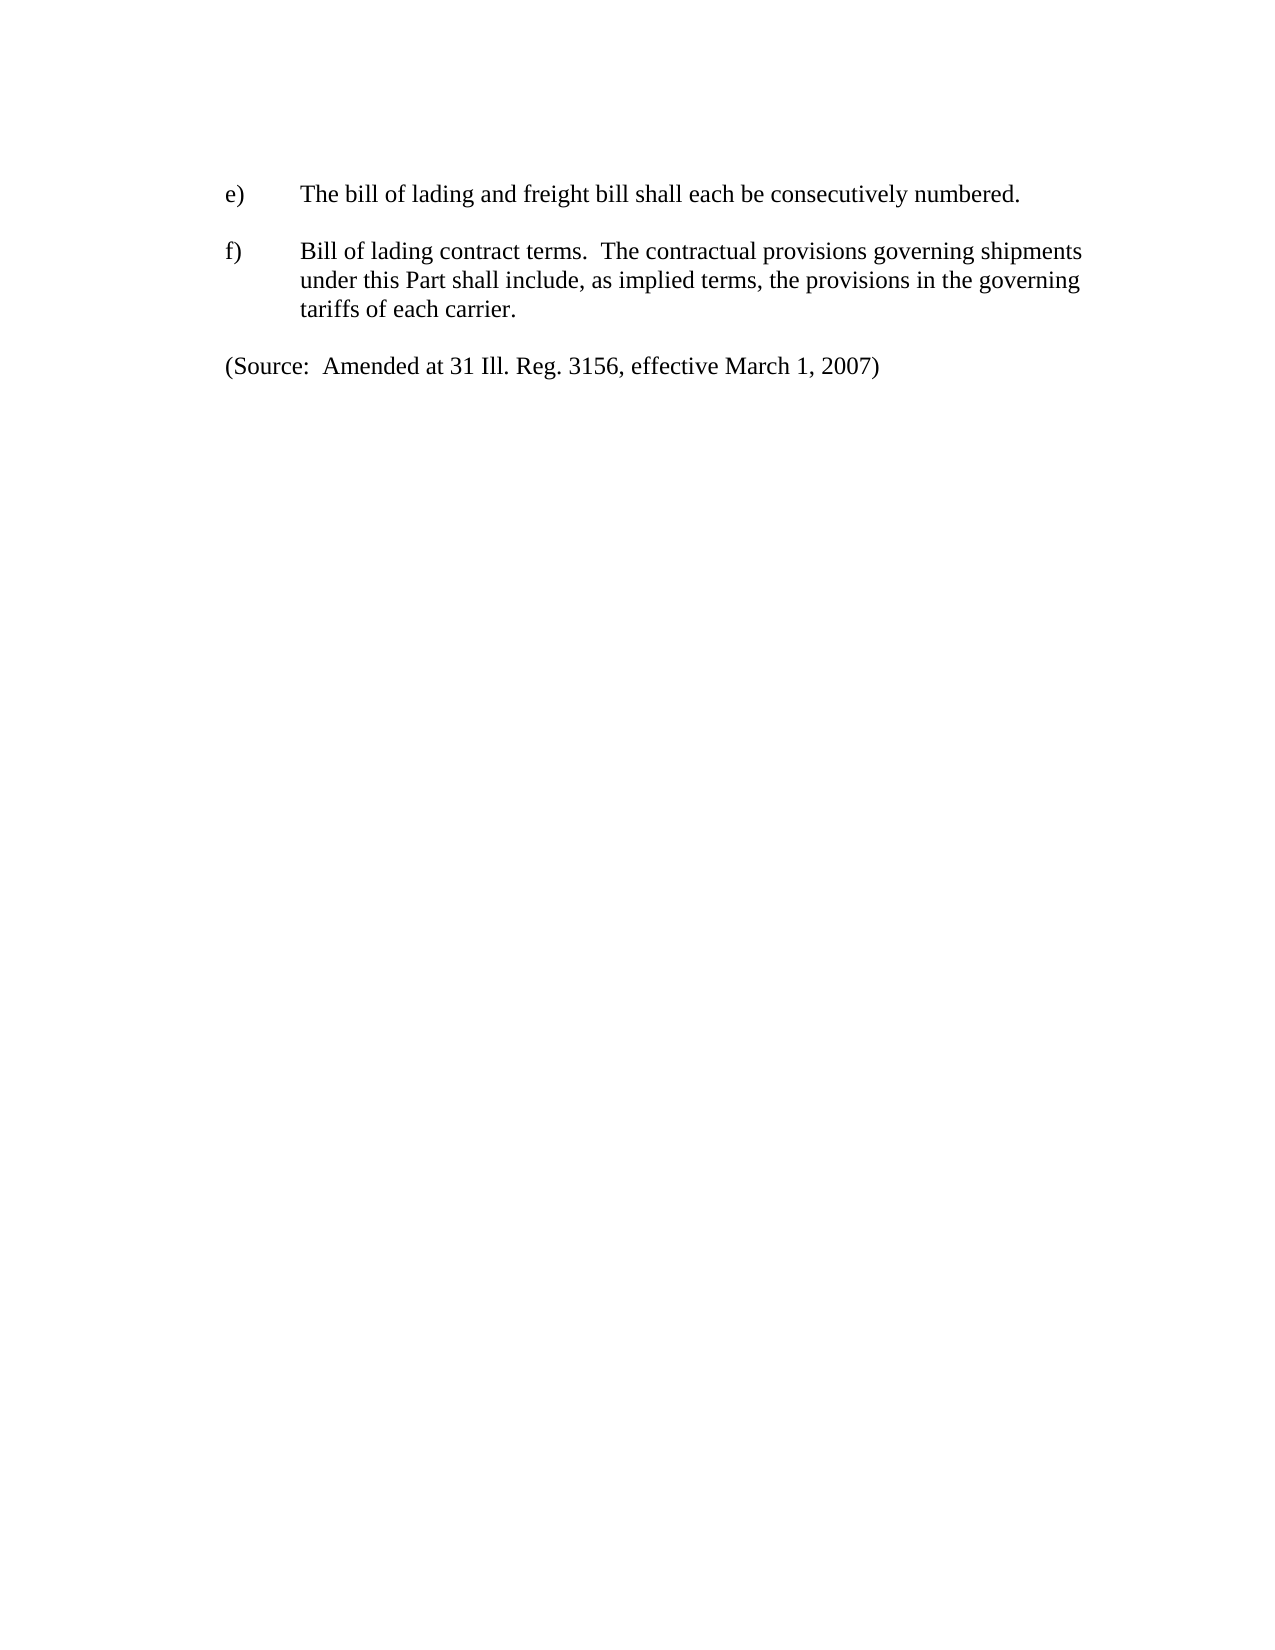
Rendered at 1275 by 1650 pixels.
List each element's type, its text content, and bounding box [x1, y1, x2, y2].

text (Source: Amended at 31 Ill. Reg. 3156, effective March 1, 2007) [225, 351, 1125, 380]
text e) The bill of lading and freight bill shall each be consecutively numbered. [225, 179, 1125, 207]
text f) Bill of lading contract terms. The contractual provisions governing shipments under this Part shall include, as implied terms, the provisions in the governing tariffs of each carrier. [225, 236, 1125, 322]
